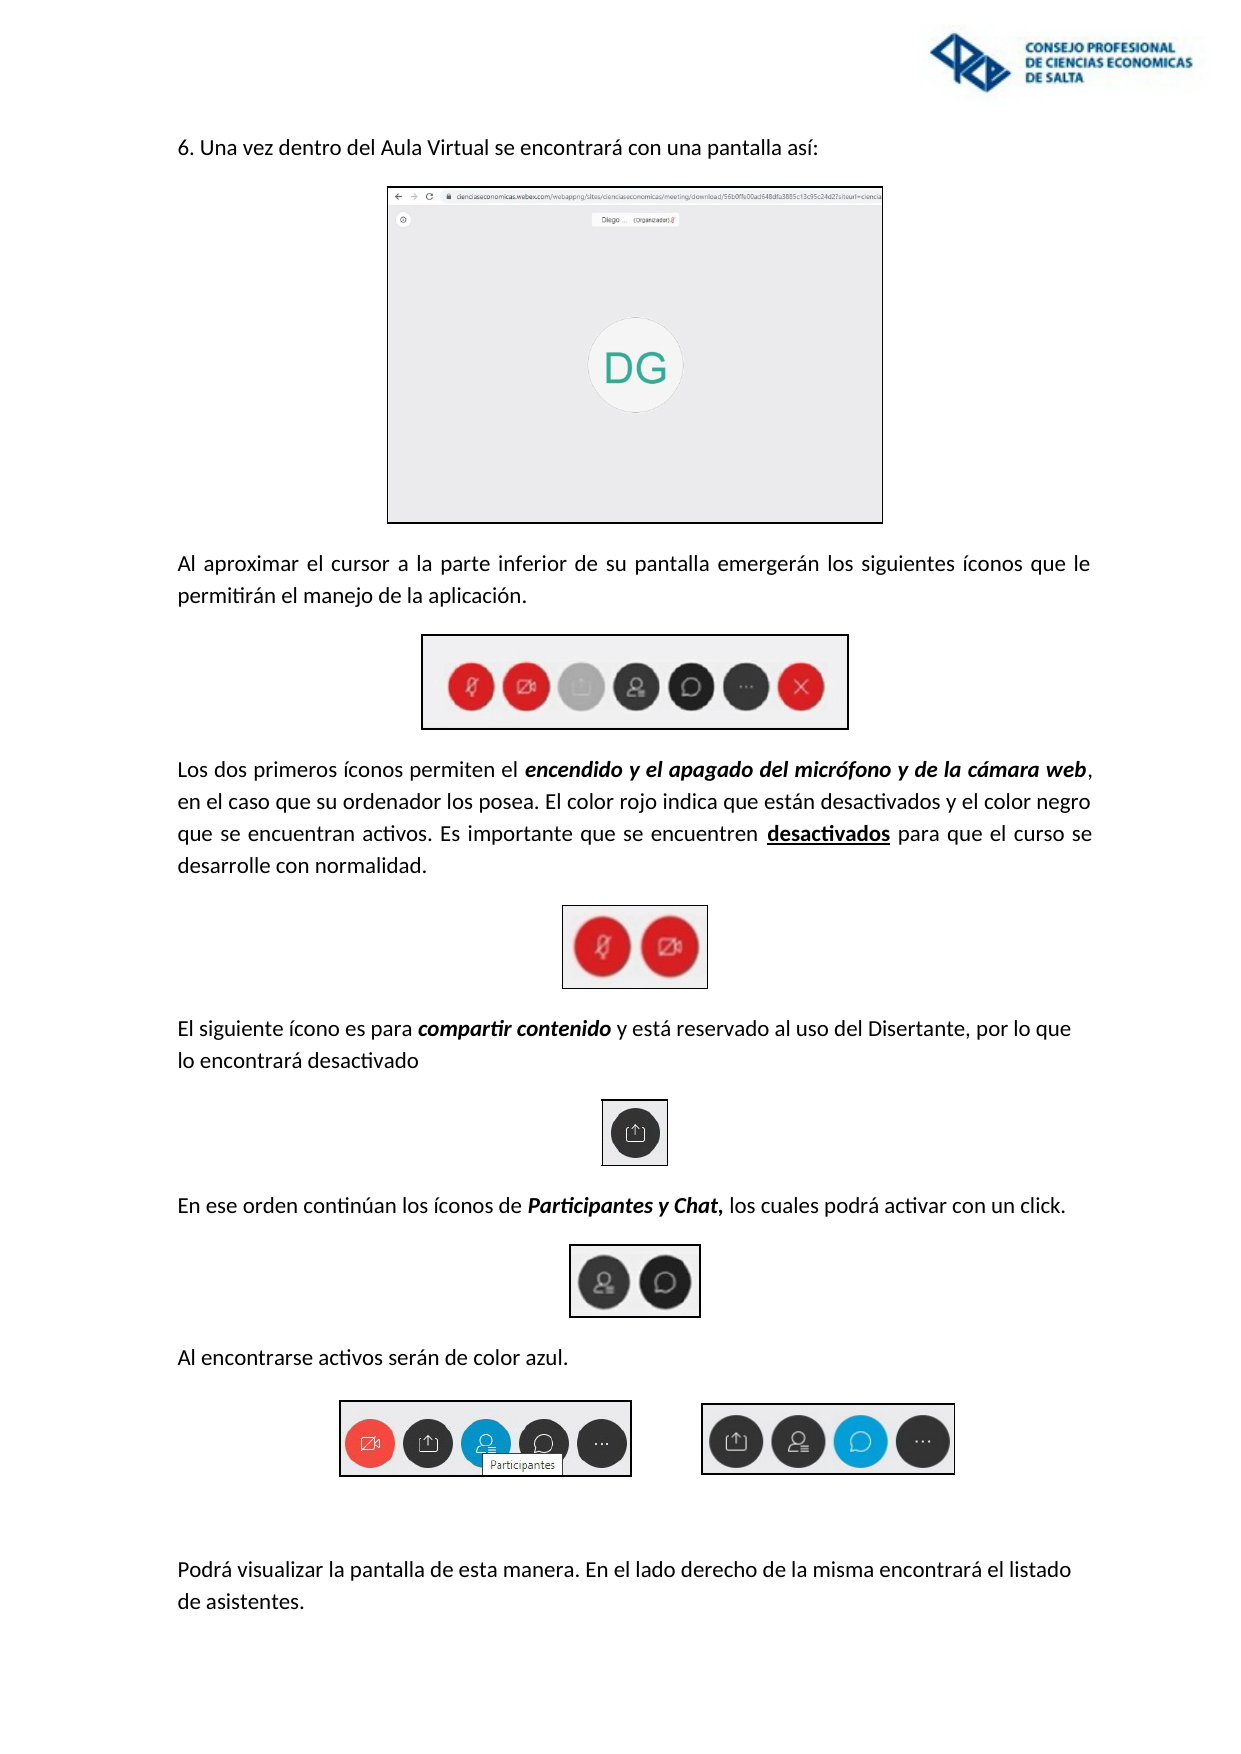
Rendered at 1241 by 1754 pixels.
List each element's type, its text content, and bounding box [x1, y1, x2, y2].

picture [603, 1101, 667, 1165]
picture [341, 1402, 630, 1475]
picture [703, 1405, 954, 1473]
text Podrá visualizar la pantalla de esta manera. En el lado derecho de la misma encontrará el listado de asistentes. [177, 1555, 1093, 1615]
text El siguiente ícono es para compartir contenido y está reservado al uso del Disertante, por lo que lo encontrará desactivado [177, 1014, 1093, 1074]
picture [423, 636, 847, 728]
picture [563, 906, 707, 988]
text En ese orden continúan los íconos de Participantes y Chat, los cuales podrá activar con un click. [177, 1191, 1093, 1219]
picture [571, 1246, 699, 1316]
text Al encontrarse activos serán de color azul. [177, 1343, 1093, 1371]
text Los dos primeros íconos permiten el encendido y el apagado del micrófono y de la cámara web, en el caso que su ordenador los posea. El color rojo indica que están desactivados y el color negro que se encuentran activos. Es importante que se encuentren desactivados para que el curso se desarrolle con normalidad. [177, 755, 1093, 879]
picture [918, 24, 1213, 106]
text 6. Una vez dentro del Aula Virtual se encontrará con una pantalla así: [177, 133, 1093, 161]
text Al aproximar el cursor a la parte inferior de su pantalla emergerán los siguientes íconos que le permitirán el manejo de la aplicación. [177, 549, 1093, 609]
picture [388, 188, 882, 522]
